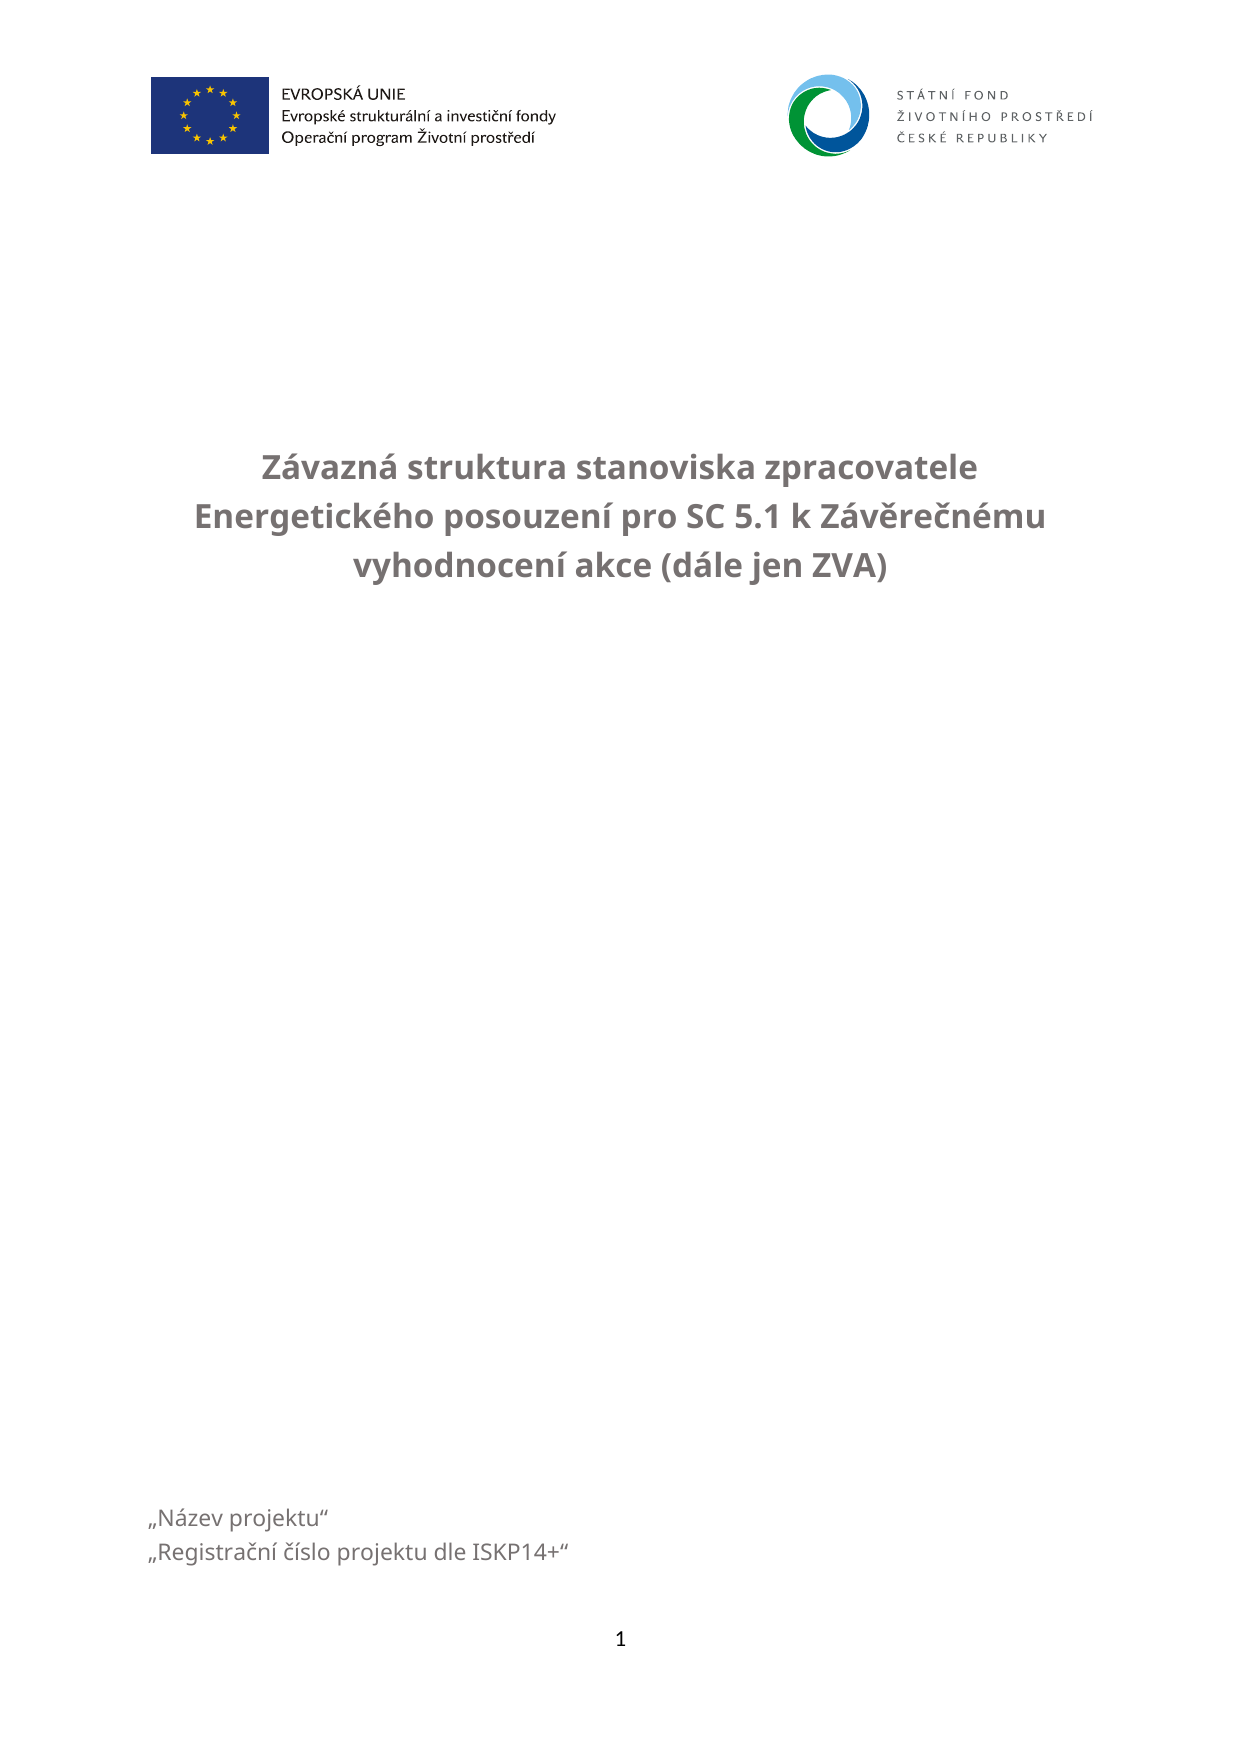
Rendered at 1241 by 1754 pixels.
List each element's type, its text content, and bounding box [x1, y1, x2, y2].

text „Registrační číslo projektu dle ISKP14+“ [148, 1536, 1093, 1567]
text „Název projektu“ [148, 1502, 1093, 1533]
text Závazná struktura stanoviska zpracovatele Energetického posouzení pro SC 5.1 k Závěrečnému vyhodnocení akce (dále jen ZVA) [148, 444, 1093, 587]
